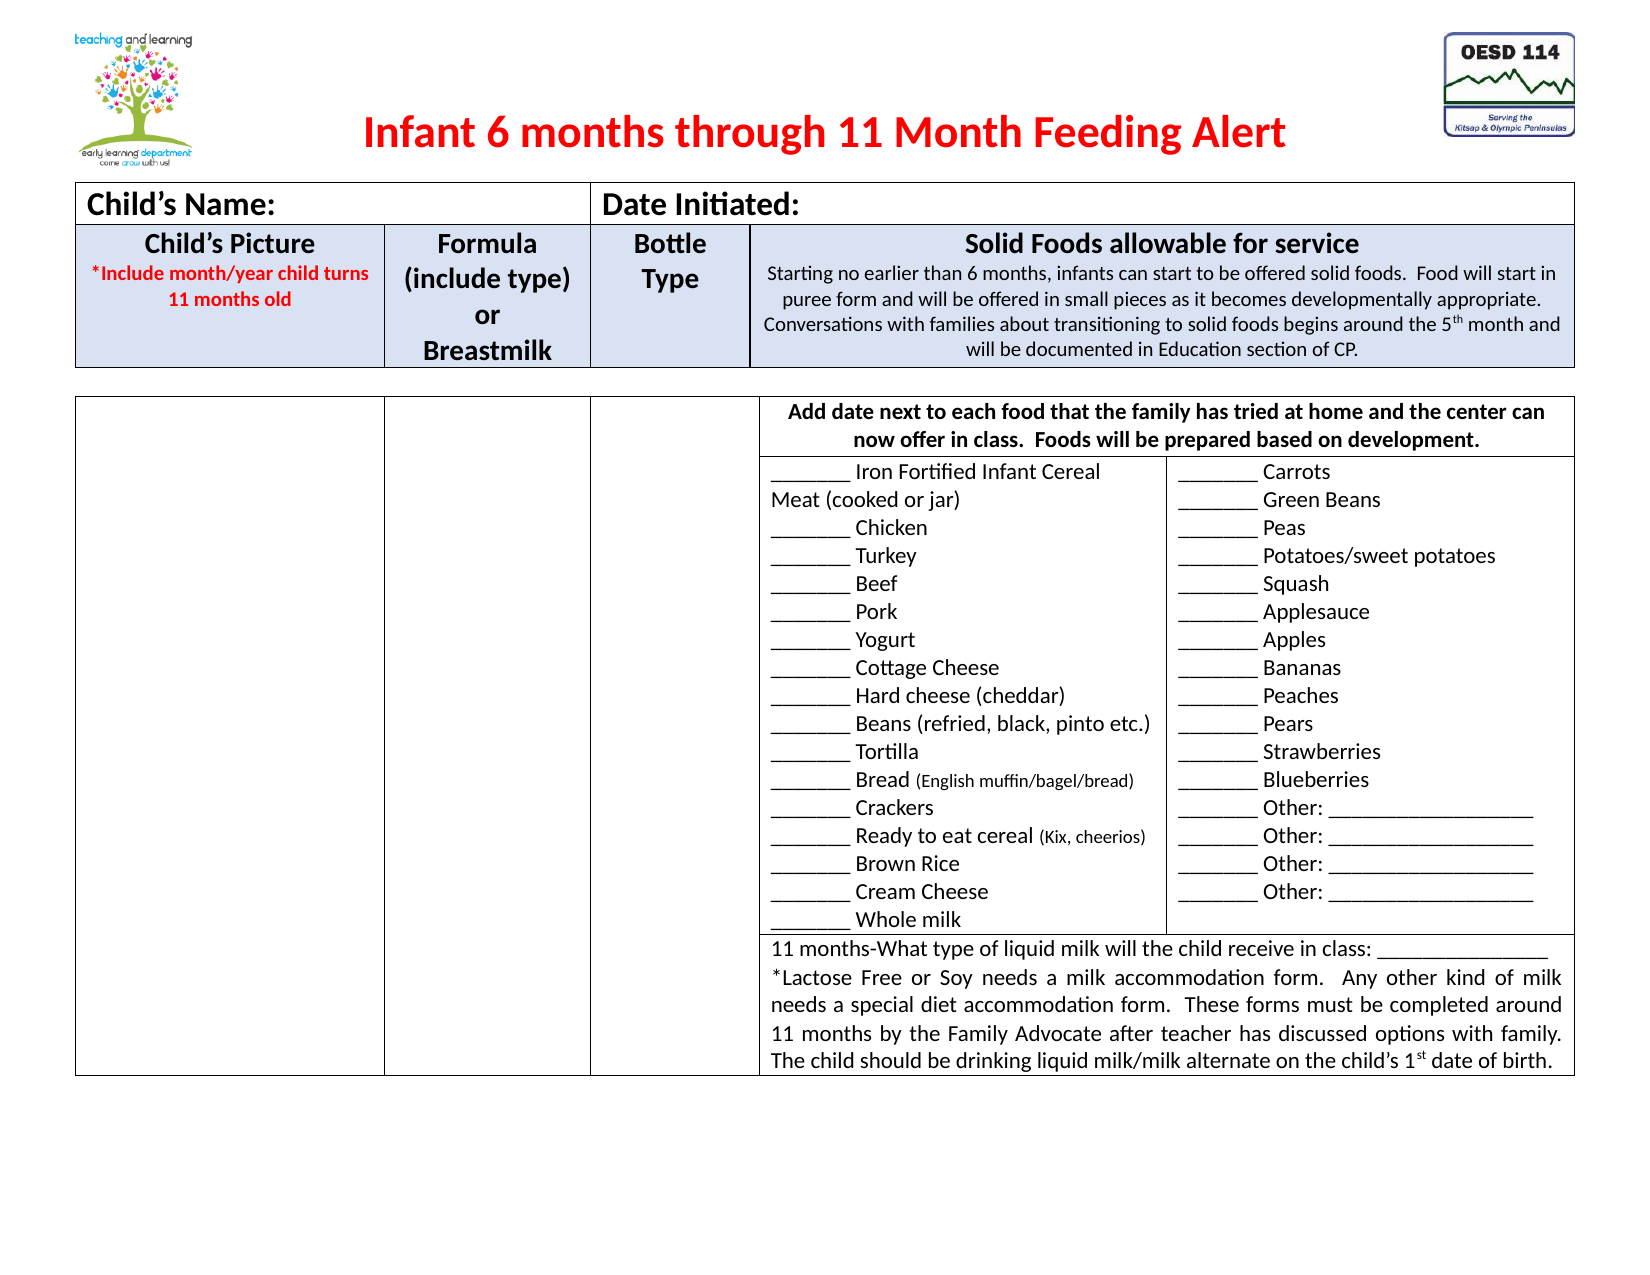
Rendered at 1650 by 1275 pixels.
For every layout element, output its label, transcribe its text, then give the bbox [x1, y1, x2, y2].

table_header [591, 397, 759, 1075]
table_cell 11 months-What type of liquid milk will the child receive in class: _______________ *Lactose Free or Soy needs a milk accommodation form. Any other kind of milk needs a special diet accommodation form. These forms must be completed around 11 months by the Family Advocate after teacher has discussed options with family. The child should be drinking liquid milk/milk alternate on the child’s 1st date of birth. [760, 935, 1574, 1075]
table_header Add date next to each food that the family has tried at home and the center can now offer in class. Foods will be prepared based on development. [760, 397, 1574, 456]
picture [1443, 32, 1575, 137]
table_header [385, 397, 590, 1075]
table_cell _______ Iron Fortified Infant Cereal Meat (cooked or jar) _______ Chicken _______ Turkey _______ Beef _______ Pork _______ Yogurt _______ Cottage Cheese _______ Hard cheese (cheddar) _______ Beans (refried, black, pinto etc.) _______ Tortilla _______ Bread (English muffin/bagel/bread) _______ Crackers _______ Ready to eat cereal (Kix, cheerios) _______ Brown Rice _______ Cream Cheese _______ Whole milk [760, 457, 1166, 933]
table_header [76, 397, 384, 1075]
picture [75, 32, 193, 166]
table_cell _______ Carrots _______ Green Beans _______ Peas _______ Potatoes/sweet potatoes _______ Squash _______ Applesauce _______ Apples _______ Bananas _______ Peaches _______ Pears _______ Strawberries _______ Blueberries _______ Other: __________________ _______ Other: __________________ _______ Other: __________________ _______ Other: __________________ [1167, 457, 1574, 933]
